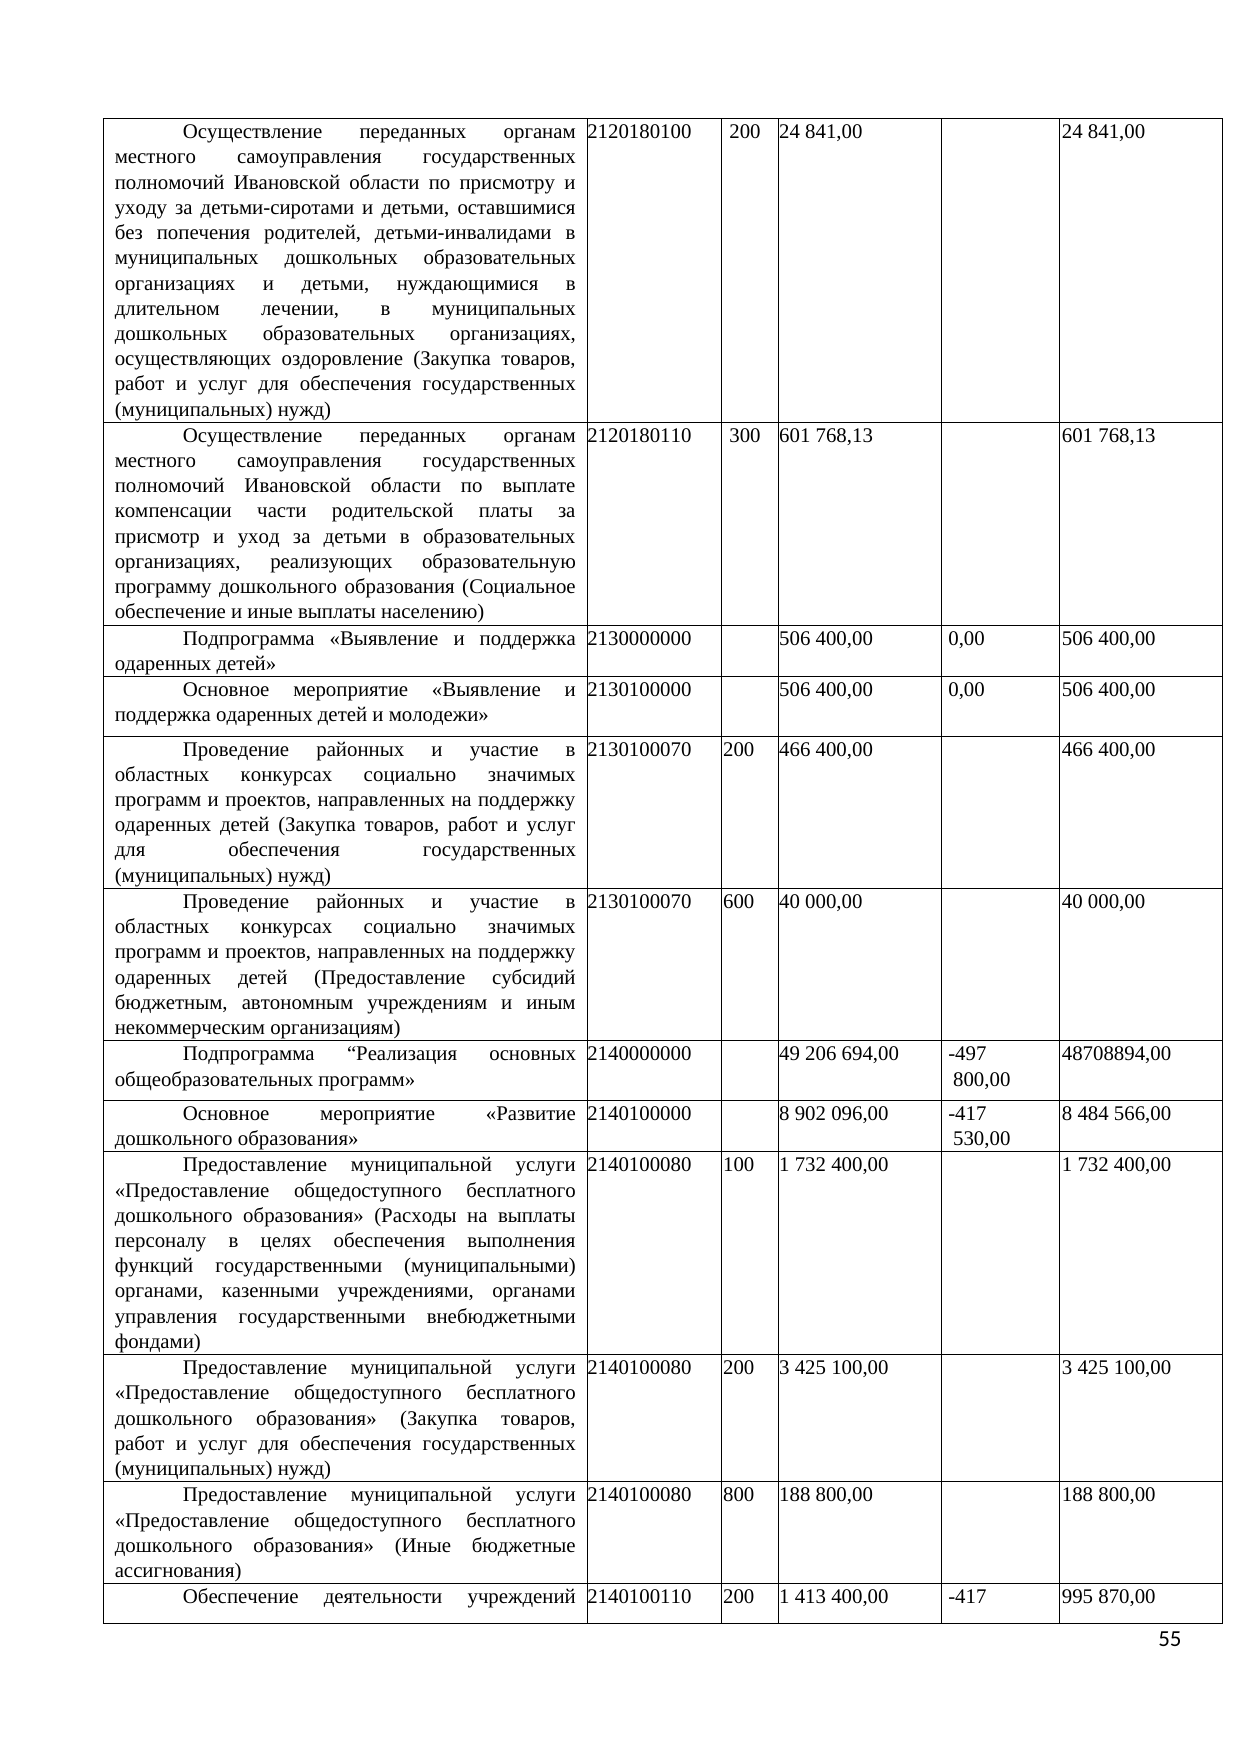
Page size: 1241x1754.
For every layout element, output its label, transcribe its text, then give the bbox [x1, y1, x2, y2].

table_cell 800 [722, 1482, 778, 1583]
table_cell 200 [722, 737, 778, 888]
table_cell 466 400,00 [1060, 737, 1222, 888]
table_cell 600 [722, 889, 778, 1040]
table_cell 24 841,00 [779, 119, 941, 422]
table_cell 2130100070 [588, 889, 721, 1040]
table_cell 2140100080 [588, 1152, 721, 1354]
table_cell Подпрограмма «Выявление и поддержка одаренных детей» [104, 626, 587, 676]
table_cell [722, 1041, 778, 1100]
table_cell 200 [722, 1584, 778, 1623]
table_cell -417 530,00 [942, 1101, 1059, 1151]
table_cell Предоставление муниципальной услуги «Предоставление общедоступного бесплатного дошкольного образования» (Расходы на выплаты персоналу в целях обеспечения выполнения функций государственными (муниципальными) органами, казенными учреждениями, органами управления государственными внебюджетными фондами) [104, 1152, 587, 1354]
table_cell Осуществление переданных органам местного самоуправления государственных полномочий Ивановской области по выплате компенсации части родительской платы за присмотр и уход за детьми в образовательных организациях, реализующих образовательную программу дошкольного образования (Социальное обеспечение и иные выплаты населению) [104, 423, 587, 624]
table_cell 506 400,00 [1060, 626, 1222, 676]
table_cell 200 [722, 119, 778, 422]
table_cell 24 841,00 [1060, 119, 1222, 422]
table_cell 8 484 566,00 [1060, 1101, 1222, 1151]
table_cell 49 206 694,00 [779, 1041, 941, 1100]
table_cell 2120180100 [588, 119, 721, 422]
table_cell -417 530,00 [942, 1584, 1059, 1623]
table_cell 200 [722, 1355, 778, 1481]
table_cell [942, 737, 1059, 888]
table_cell 995 870,00 [1060, 1584, 1222, 1623]
table_cell 601 768,13 [1060, 423, 1222, 624]
table_cell 48708894,00 [1060, 1041, 1222, 1100]
table_cell 0,00 [942, 626, 1059, 676]
table_cell 188 800,00 [1060, 1482, 1222, 1583]
table_cell 100 [722, 1152, 778, 1354]
table_cell [942, 423, 1059, 624]
table_cell 506 400,00 [1060, 677, 1222, 736]
table_cell -497 800,00 [942, 1041, 1059, 1100]
table_cell 40 000,00 [1060, 889, 1222, 1040]
table_cell 8 902 096,00 [779, 1101, 941, 1151]
table_cell 1 732 400,00 [779, 1152, 941, 1354]
table_cell Проведение районных и участие в областных конкурсах социально значимых программ и проектов, направленных на поддержку одаренных детей (Закупка товаров, работ и услуг для обеспечения государственных (муниципальных) нужд) [104, 737, 587, 888]
table_cell [942, 1482, 1059, 1583]
table_cell 0,00 [942, 677, 1059, 736]
table_cell [942, 1355, 1059, 1481]
table_cell 2140100000 [588, 1101, 721, 1151]
table_cell 3 425 100,00 [1060, 1355, 1222, 1481]
table_cell Основное мероприятие «Развитие дошкольного образования» [104, 1101, 587, 1151]
table_cell Предоставление муниципальной услуги «Предоставление общедоступного бесплатного дошкольного образования» (Иные бюджетные ассигнования) [104, 1482, 587, 1583]
table_cell 2130000000 [588, 626, 721, 676]
table_cell 1 732 400,00 [1060, 1152, 1222, 1354]
table_cell 2140100080 [588, 1355, 721, 1481]
table_cell 2140100110 [588, 1584, 721, 1623]
table_cell Основное мероприятие «Выявление и поддержка одаренных детей и молодежи» [104, 677, 587, 736]
table_cell Осуществление переданных органам местного самоуправления государственных полномочий Ивановской области по присмотру и уходу за детьми-сиротами и детьми, оставшимися без попечения родителей, детьми-инвалидами в муниципальных дошкольных образовательных организациях и детьми, нуждающимися в длительном лечении, в муниципальных дошкольных образовательных организациях, осуществляющих оздоровление (Закупка товаров, работ и услуг для обеспечения государственных (муниципальных) нужд) [104, 119, 587, 422]
table_cell 506 400,00 [779, 626, 941, 676]
table_cell [942, 889, 1059, 1040]
table_cell 2140000000 [588, 1041, 721, 1100]
table_cell 40 000,00 [779, 889, 941, 1040]
table_cell 1 413 400,00 [779, 1584, 941, 1623]
table_cell Подпрограмма “Реализация основных общеобразовательных программ» [104, 1041, 587, 1100]
table_cell [942, 1152, 1059, 1354]
table_cell 506 400,00 [779, 677, 941, 736]
table_cell 188 800,00 [779, 1482, 941, 1583]
table_cell [722, 626, 778, 676]
table_cell 2130100000 [588, 677, 721, 736]
table_cell 3 425 100,00 [779, 1355, 941, 1481]
table_cell Проведение районных и участие в областных конкурсах социально значимых программ и проектов, направленных на поддержку одаренных детей (Предоставление субсидий бюджетным, автономным учреждениям и иным некоммерческим организациям) [104, 889, 587, 1040]
table_cell [942, 119, 1059, 422]
table_cell 2120180110 [588, 423, 721, 624]
table_cell 2130100070 [588, 737, 721, 888]
table_cell 300 [722, 423, 778, 624]
table_cell 2140100080 [588, 1482, 721, 1583]
table_cell 466 400,00 [779, 737, 941, 888]
table_cell [722, 1101, 778, 1151]
table_cell 601 768,13 [779, 423, 941, 624]
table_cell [104, 1584, 587, 1623]
table_cell [722, 677, 778, 736]
table_cell Предоставление муниципальной услуги «Предоставление общедоступного бесплатного дошкольного образования» (Закупка товаров, работ и услуг для обеспечения государственных (муниципальных) нужд) [104, 1355, 587, 1481]
